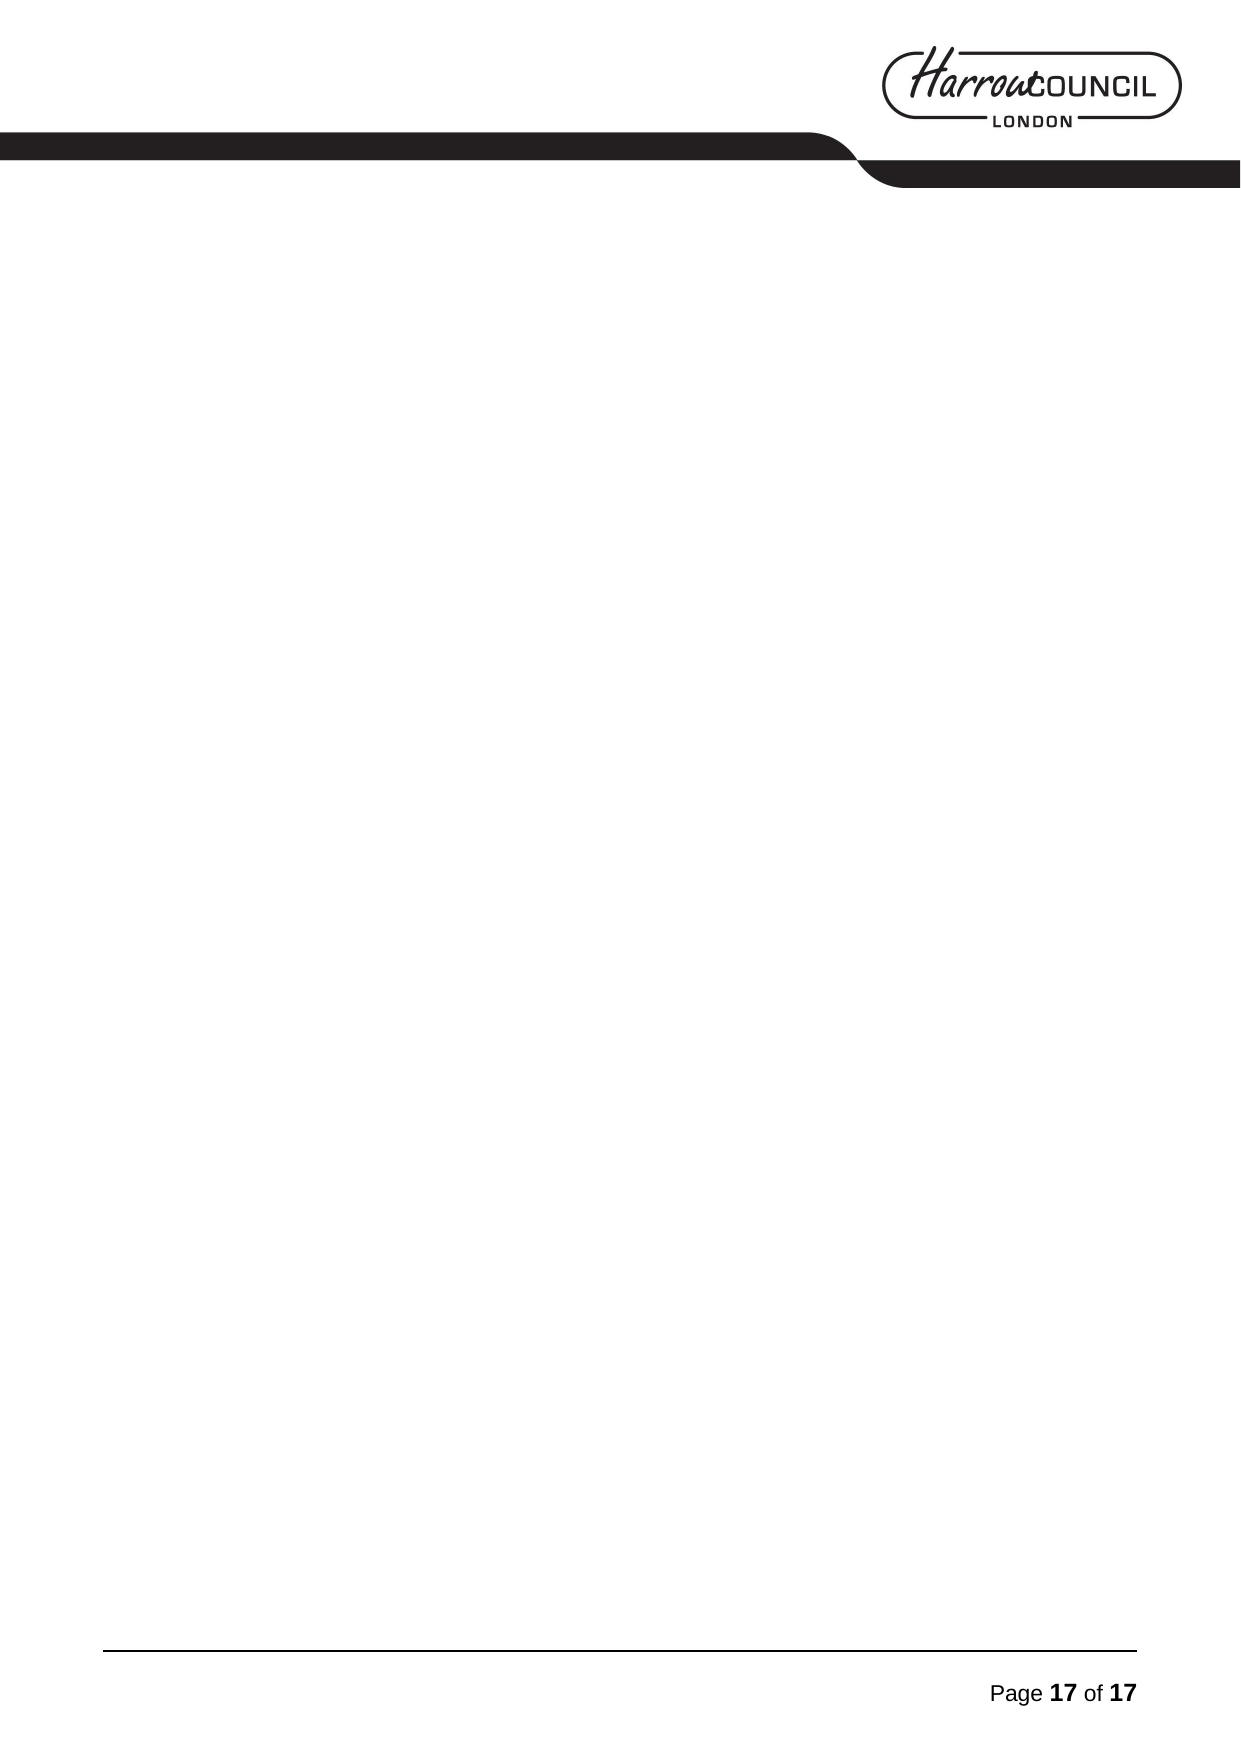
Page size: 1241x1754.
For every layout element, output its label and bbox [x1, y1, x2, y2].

picture [0, 46, 1241, 188]
